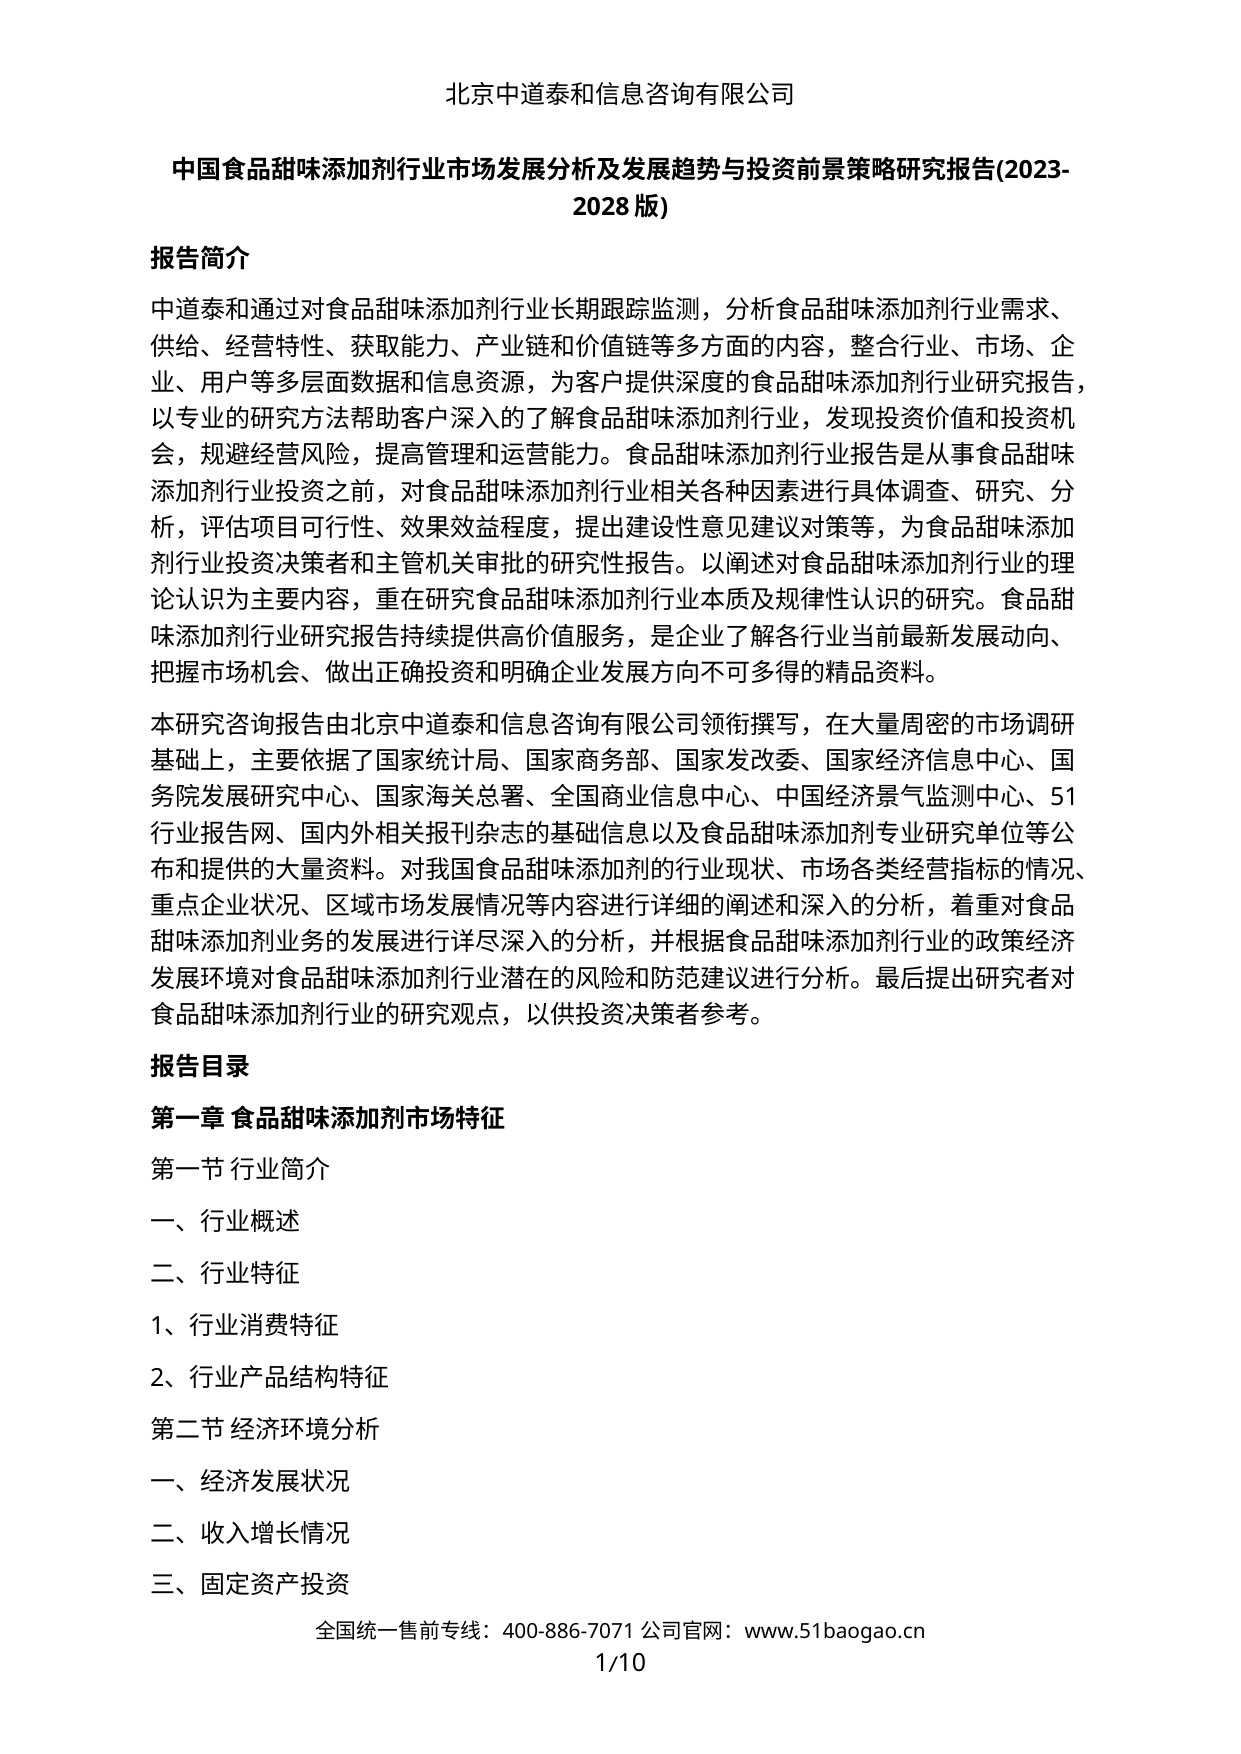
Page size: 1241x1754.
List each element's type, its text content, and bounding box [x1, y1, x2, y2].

text 一、行业概述 [150, 1202, 1090, 1238]
text 2、行业产品结构特征 [150, 1357, 1090, 1394]
text 报告目录 [150, 1046, 1090, 1082]
text 中道泰和通过对食品甜味添加剂行业长期跟踪监测，分析食品甜味添加剂行业需求、供给、经营特性、获取能力、产业链和价值链等多方面的内容，整合行业、市场、企业、用户等多层面数据和信息资源，为客户提供深度的食品甜味添加剂行业研究报告，以专业的研究方法帮助客户深入的了解食品甜味添加剂行业，发现投资价值和投资机会，规避经营风险，提高管理和运营能力。食品甜味添加剂行业报告是从事食品甜味添加剂行业投资之前，对食品甜味添加剂行业相关各种因素进行具体调查、研究、分析，评估项目可行性、效果效益程度，提出建设性意见建议对策等，为食品甜味添加剂行业投资决策者和主管机关审批的研究性报告。以阐述对食品甜味添加剂行业的理论认识为主要内容，重在研究食品甜味添加剂行业本质及规律性认识的研究。食品甜味添加剂行业研究报告持续提供高价值服务，是企业了解各行业当前最新发展动向、把握市场机会、做出正确投资和明确企业发展方向不可多得的精品资料。 [150, 290, 1090, 689]
text 1、行业消费特征 [150, 1306, 1090, 1342]
text 二、行业特征 [150, 1254, 1090, 1290]
text 三、固定资产投资 [150, 1565, 1090, 1601]
text 一、经济发展状况 [150, 1461, 1090, 1497]
text 中国食品甜味添加剂行业市场发展分析及发展趋势与投资前景策略研究报告(2023-2028版) [150, 150, 1090, 222]
text 第二节 经济环境分析 [150, 1409, 1090, 1446]
text 第一节 行业简介 [150, 1150, 1090, 1186]
text 报告简介 [150, 238, 1090, 274]
text 第一章 食品甜味添加剂市场特征 [150, 1098, 1090, 1134]
text 本研究咨询报告由北京中道泰和信息咨询有限公司领衔撰写，在大量周密的市场调研基础上，主要依据了国家统计局、国家商务部、国家发改委、国家经济信息中心、国务院发展研究中心、国家海关总署、全国商业信息中心、中国经济景气监测中心、51行业报告网、国内外相关报刊杂志的基础信息以及食品甜味添加剂专业研究单位等公布和提供的大量资料。对我国食品甜味添加剂的行业现状、市场各类经营指标的情况、重点企业状况、区域市场发展情况等内容进行详细的阐述和深入的分析，着重对食品甜味添加剂业务的发展进行详尽深入的分析，并根据食品甜味添加剂行业的政策经济发展环境对食品甜味添加剂行业潜在的风险和防范建议进行分析。最后提出研究者对食品甜味添加剂行业的研究观点，以供投资决策者参考。 [150, 704, 1090, 1031]
text 二、收入增长情况 [150, 1513, 1090, 1549]
